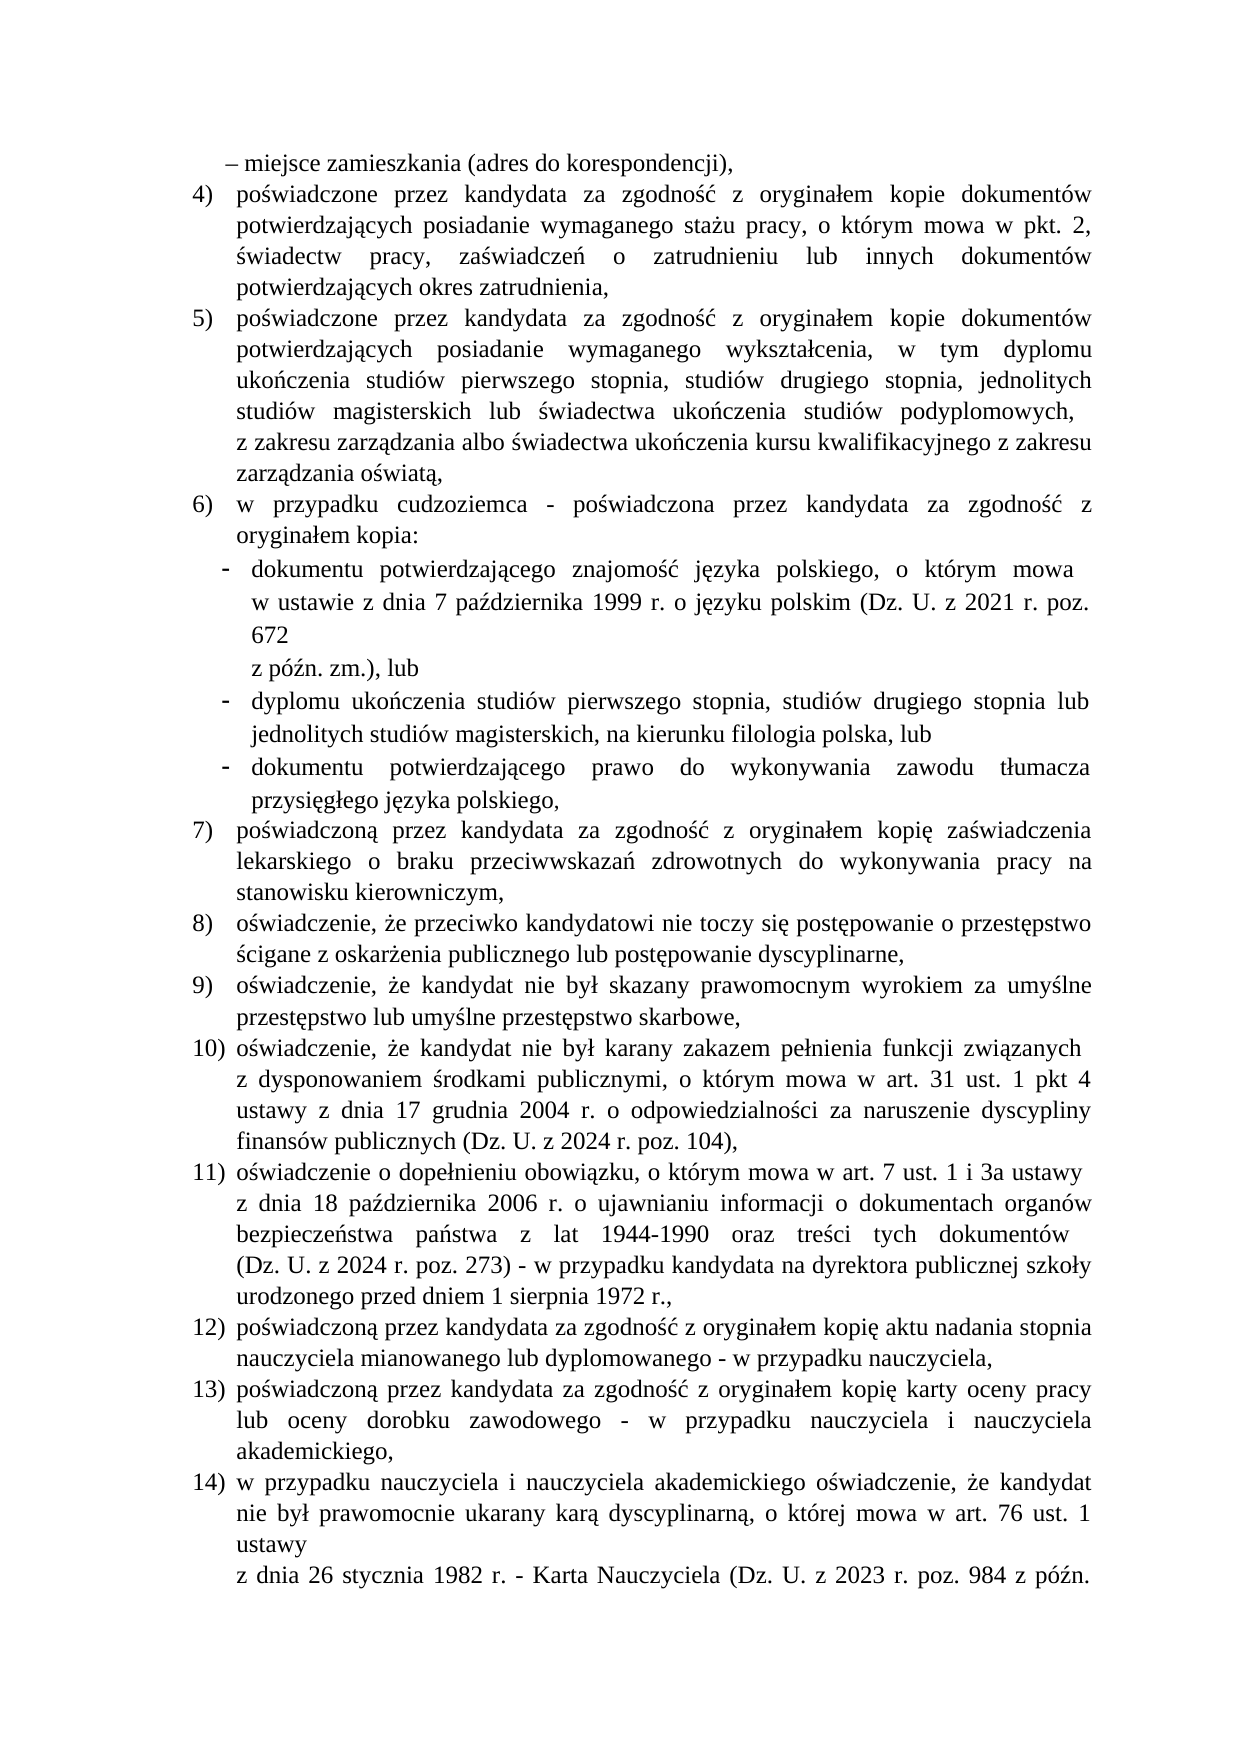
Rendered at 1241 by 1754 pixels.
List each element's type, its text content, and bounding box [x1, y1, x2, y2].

list poświadczoną przez kandydata za zgodność z oryginałem kopię zaświadczenia lekarskiego o braku przeciwwskazań zdrowotnych do wykonywania pracy na stanowisku kierowniczym, [192, 815, 1093, 906]
list oświadczenie, że kandydat nie był karany zakazem pełnienia funkcji związanych z dysponowaniem środkami publicznymi, o którym mowa w art. 31 ust. 1 pkt 4 ustawy z dnia 17 grudnia 2004 r. o odpowiedzialności za naruszenie dyscypliny finansów publicznych (Dz. U. z 2024 r. poz. 104), [192, 1033, 1093, 1154]
list poświadczoną przez kandydata za zgodność z oryginałem kopię aktu nadania stopnia nauczyciela mianowanego lub dyplomowanego - w przypadku nauczyciela, [192, 1312, 1093, 1372]
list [192, 1467, 1093, 1589]
text – miejsce zamieszkania (adres do korespondencji), [225, 148, 1093, 176]
list oświadczenie, że kandydat nie był skazany prawomocnym wyrokiem za umyślne przestępstwo lub umyślne przestępstwo skarbowe, [192, 971, 1093, 1030]
list poświadczone przez kandydata za zgodność z oryginałem kopie dokumentów potwierdzających posiadanie wymaganego wykształcenia, w tym dyplomu ukończenia studiów pierwszego stopnia, studiów drugiego stopnia, jednolitych studiów magisterskich lub świadectwa ukończenia studiów podyplomowych, z zakresu zarządzania albo świadectwa ukończenia kursu kwalifikacyjnego z zakresu zarządzania oświatą, [192, 303, 1093, 487]
list oświadczenie o dopełnieniu obowiązku, o którym mowa w art. 7 ust. 1 i 3a ustawy z dnia 18 października 2006 r. o ujawnianiu informacji o dokumentach organów bezpieczeństwa państwa z lat 1944-1990 oraz treści tych dokumentów (Dz. U. z 2024 r. poz. 273) - w przypadku kandydata na dyrektora publicznej szkoły urodzonego przed dniem 1 sierpnia 1972 r., [192, 1157, 1093, 1310]
list poświadczoną przez kandydata za zgodność z oryginałem kopię karty oceny pracy lub oceny dorobku zawodowego - w przypadku nauczyciela i nauczyciela akademickiego, [192, 1374, 1093, 1465]
list w przypadku cudzoziemca - poświadczona przez kandydata za zgodność z oryginałem kopia: [192, 489, 1093, 549]
list poświadczone przez kandydata za zgodność z oryginałem kopie dokumentów potwierdzających posiadanie wymaganego stażu pracy, o którym mowa w pkt. 2, świadectw pracy, zaświadczeń o zatrudnieniu lub innych dokumentów potwierdzających okres zatrudnienia, [192, 179, 1093, 301]
list dyplomu ukończenia studiów pierwszego stopnia, studiów drugiego stopnia lub jednolitych studiów magisterskich, na kierunku filologia polska, lub [221, 683, 1091, 749]
list dokumentu potwierdzającego znajomość języka polskiego, o którym mowa w ustawie z dnia 7 października 1999 r. o języku polskim (Dz. U. z 2021 r. poz. 672 z późn. zm.), lub [221, 551, 1091, 683]
list oświadczenie, że przeciwko kandydatowi nie toczy się postępowanie o przestępstwo ścigane z oskarżenia publicznego lub postępowanie dyscyplinarne, [192, 908, 1093, 968]
list dokumentu potwierdzającego prawo do wykonywania zawodu tłumacza przysięgłego języka polskiego, [221, 749, 1091, 815]
